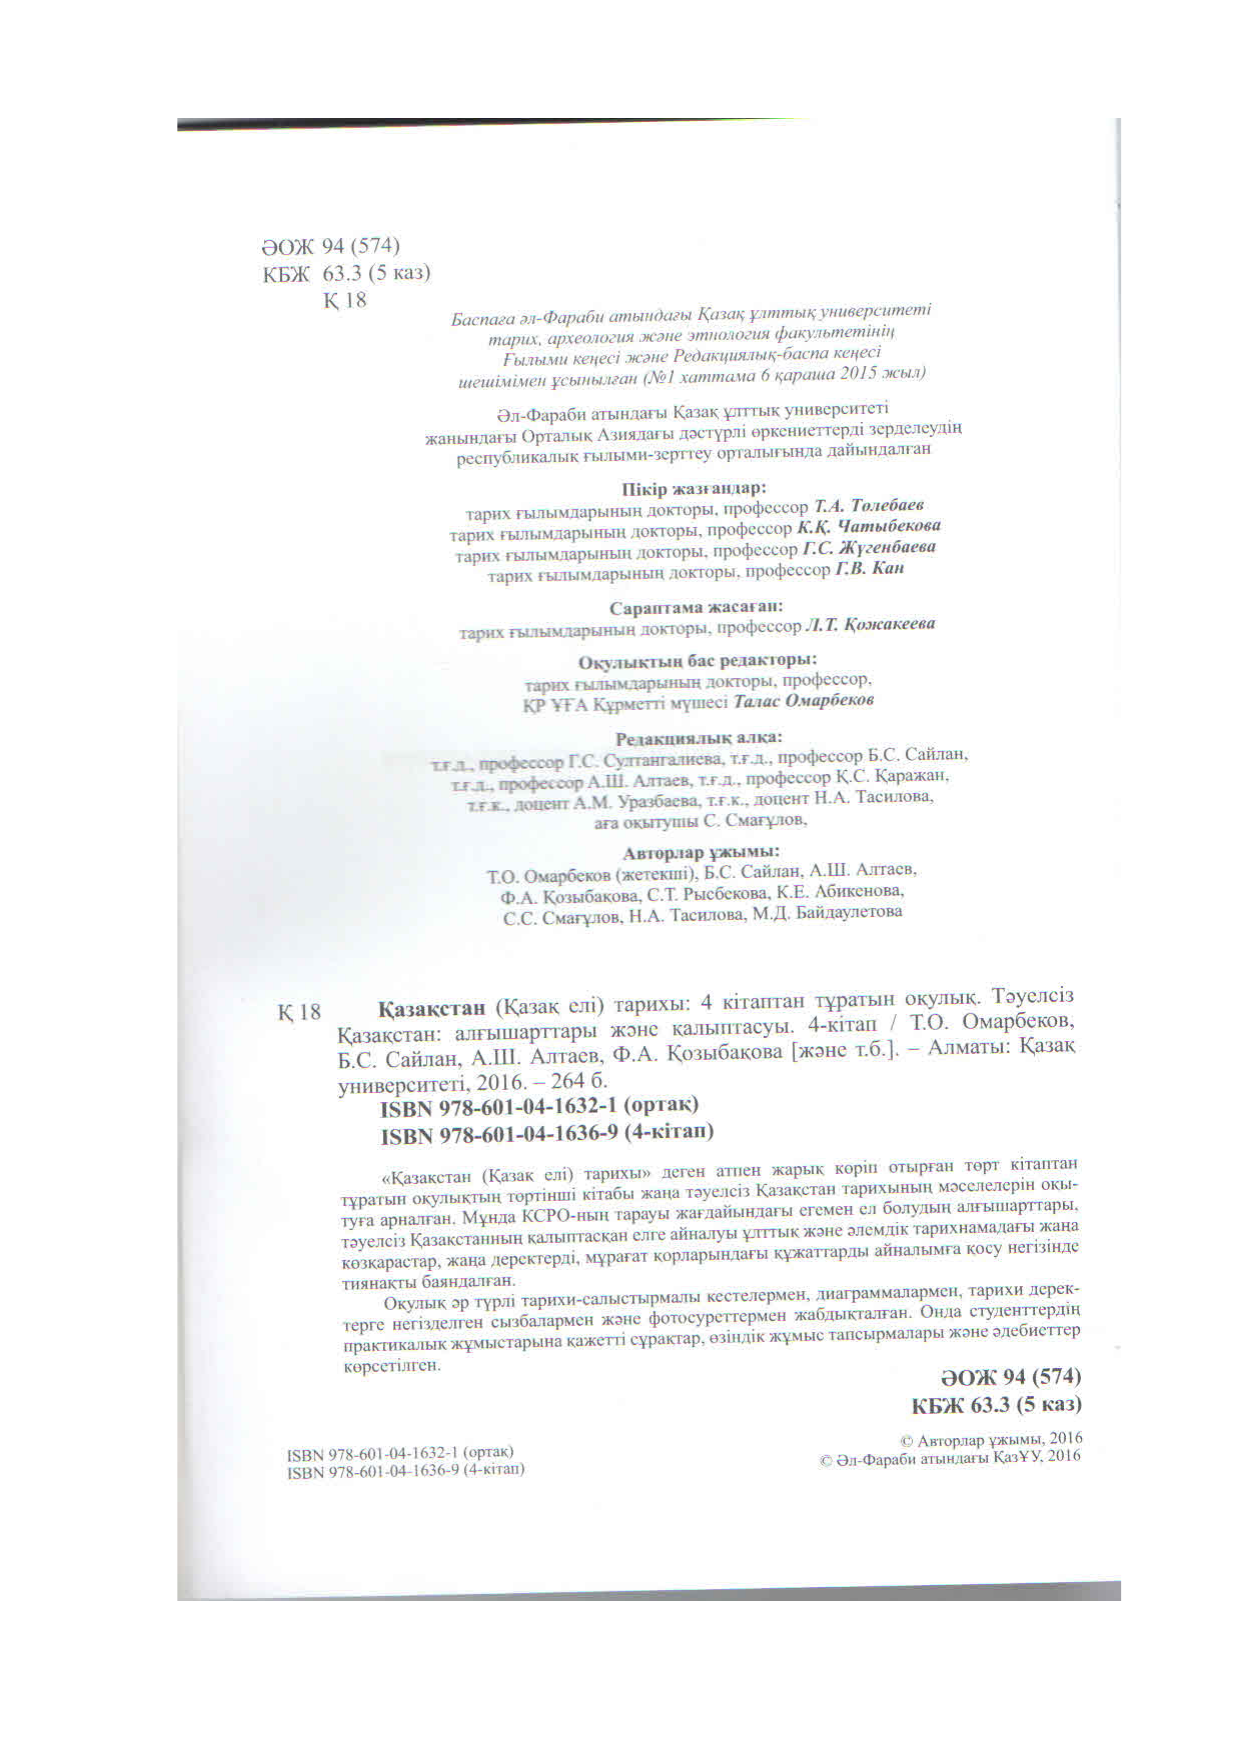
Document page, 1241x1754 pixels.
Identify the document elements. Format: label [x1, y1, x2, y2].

picture [177, 118, 1122, 1601]
